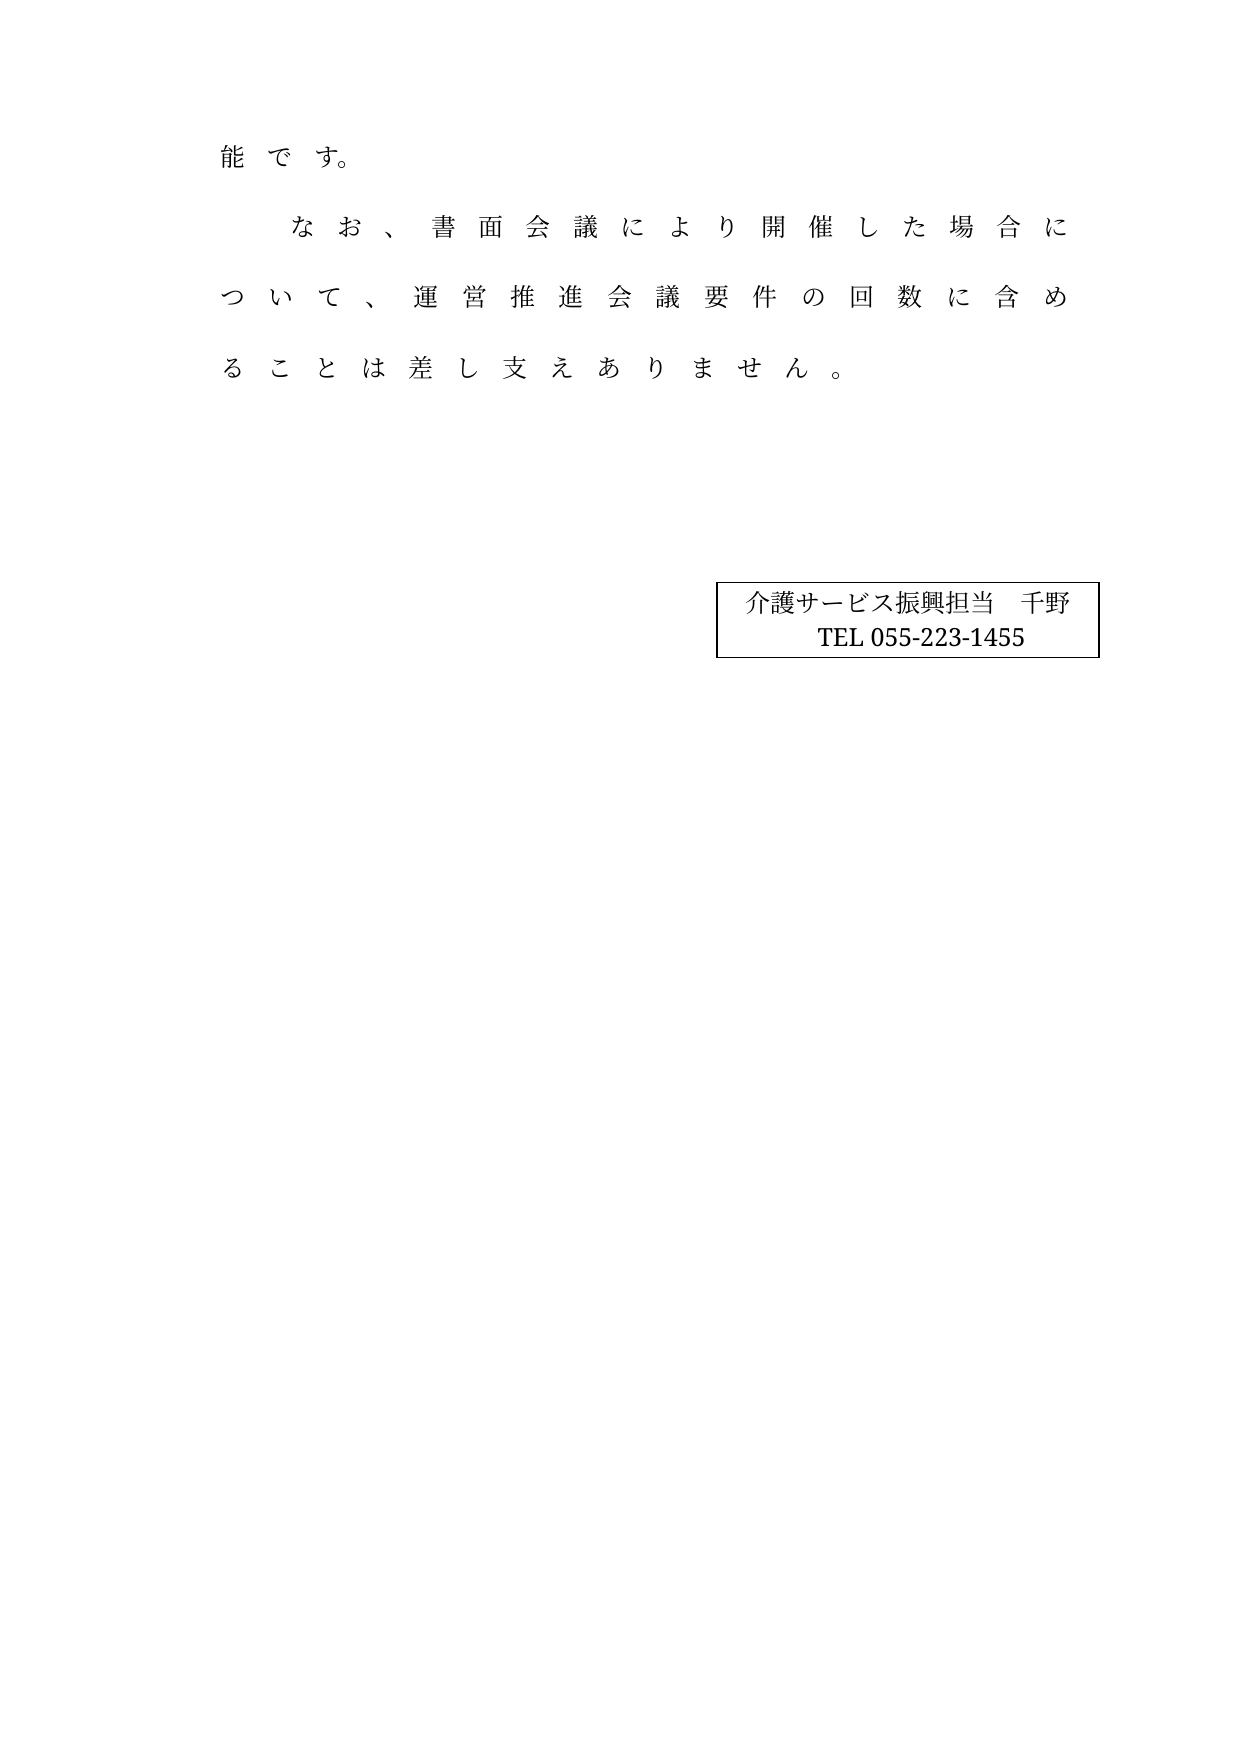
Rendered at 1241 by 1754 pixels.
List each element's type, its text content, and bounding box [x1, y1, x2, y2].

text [149, 120, 1091, 190]
text なお、書面会議により開催した場合について、運営推進会議要件の回数に含めることは差し支えありません。 [149, 190, 1091, 402]
